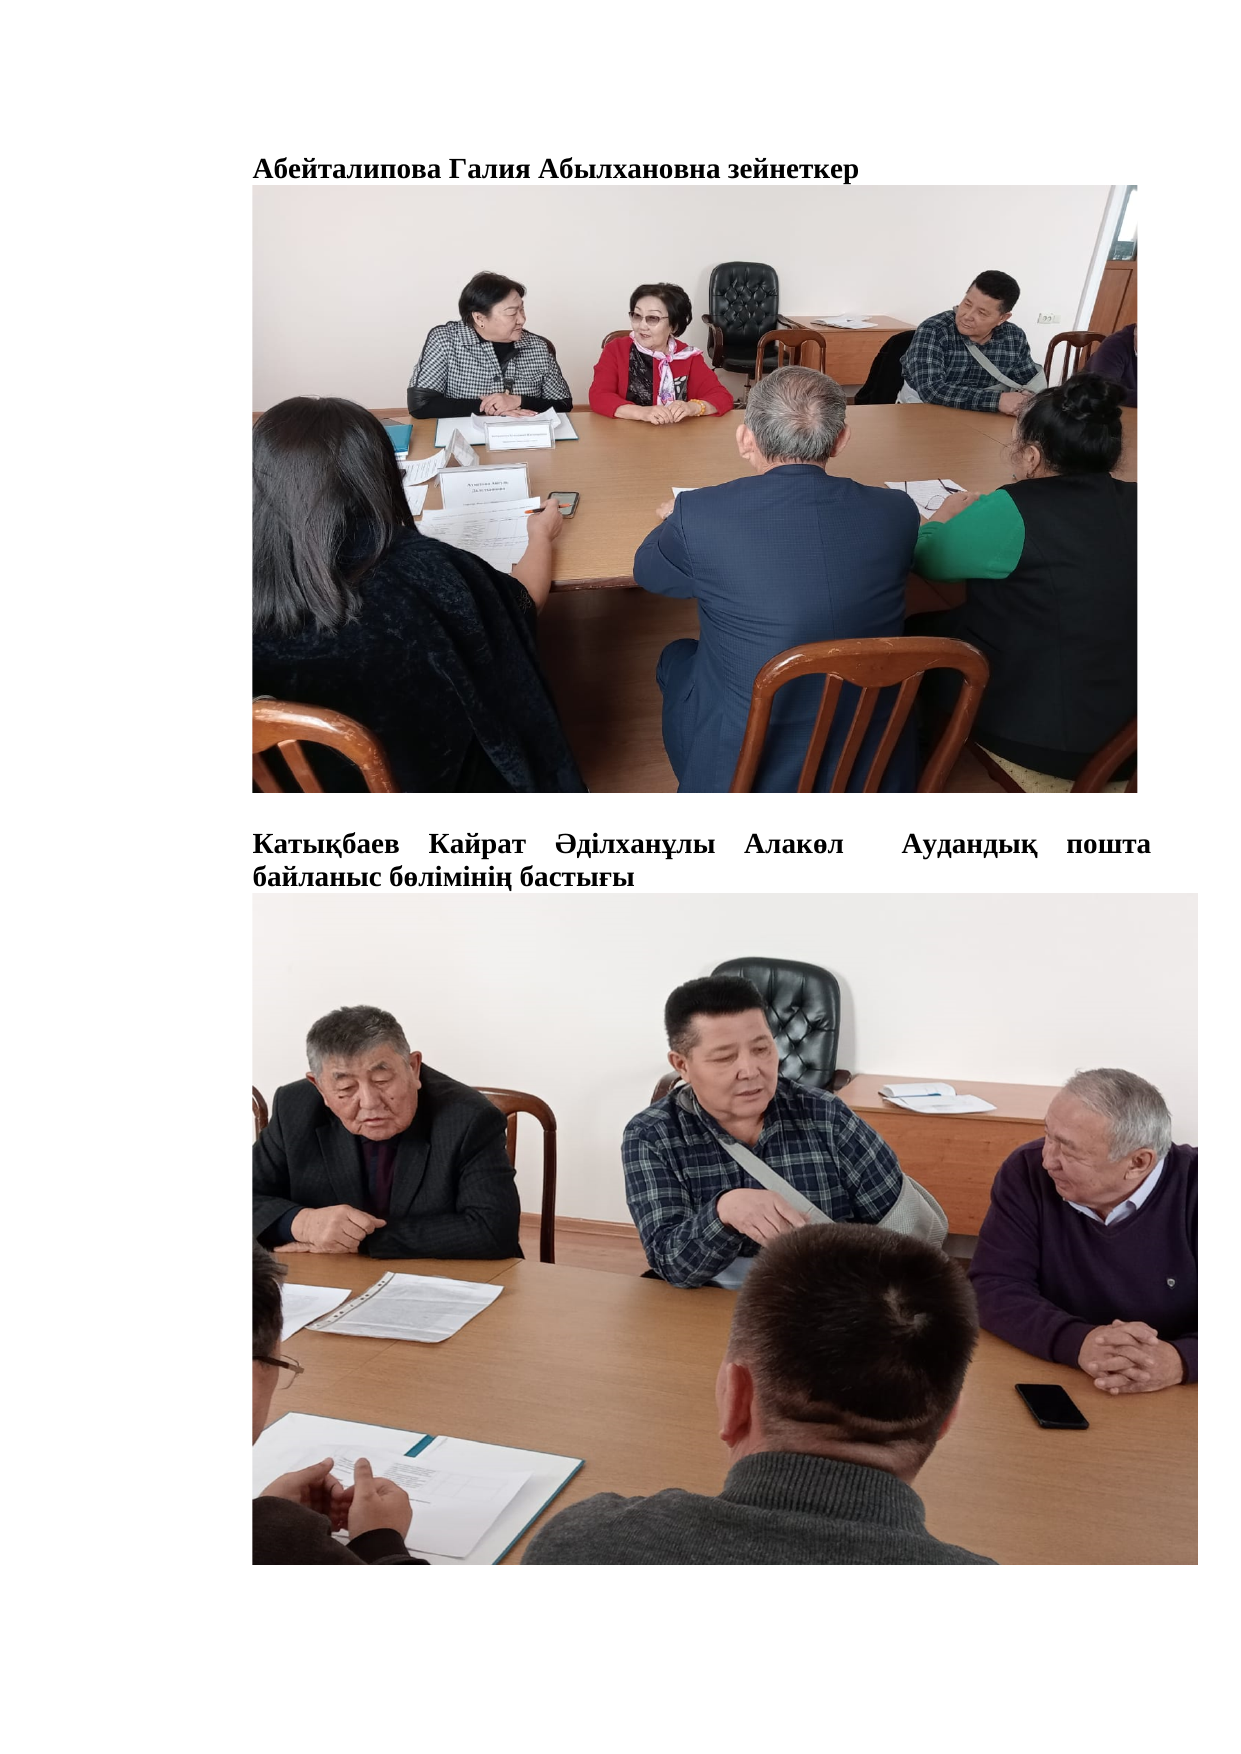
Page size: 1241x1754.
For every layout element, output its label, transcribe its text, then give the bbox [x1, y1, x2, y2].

picture [252, 893, 1198, 1565]
list Катықбаев Кайрат Әділханұлы Алакөл Аудандық пошта байланыс бөлімінің бастығы [252, 826, 1152, 893]
list Абейталипова Галия Абылхановна зейнеткер [252, 152, 1152, 185]
picture [252, 185, 1138, 793]
